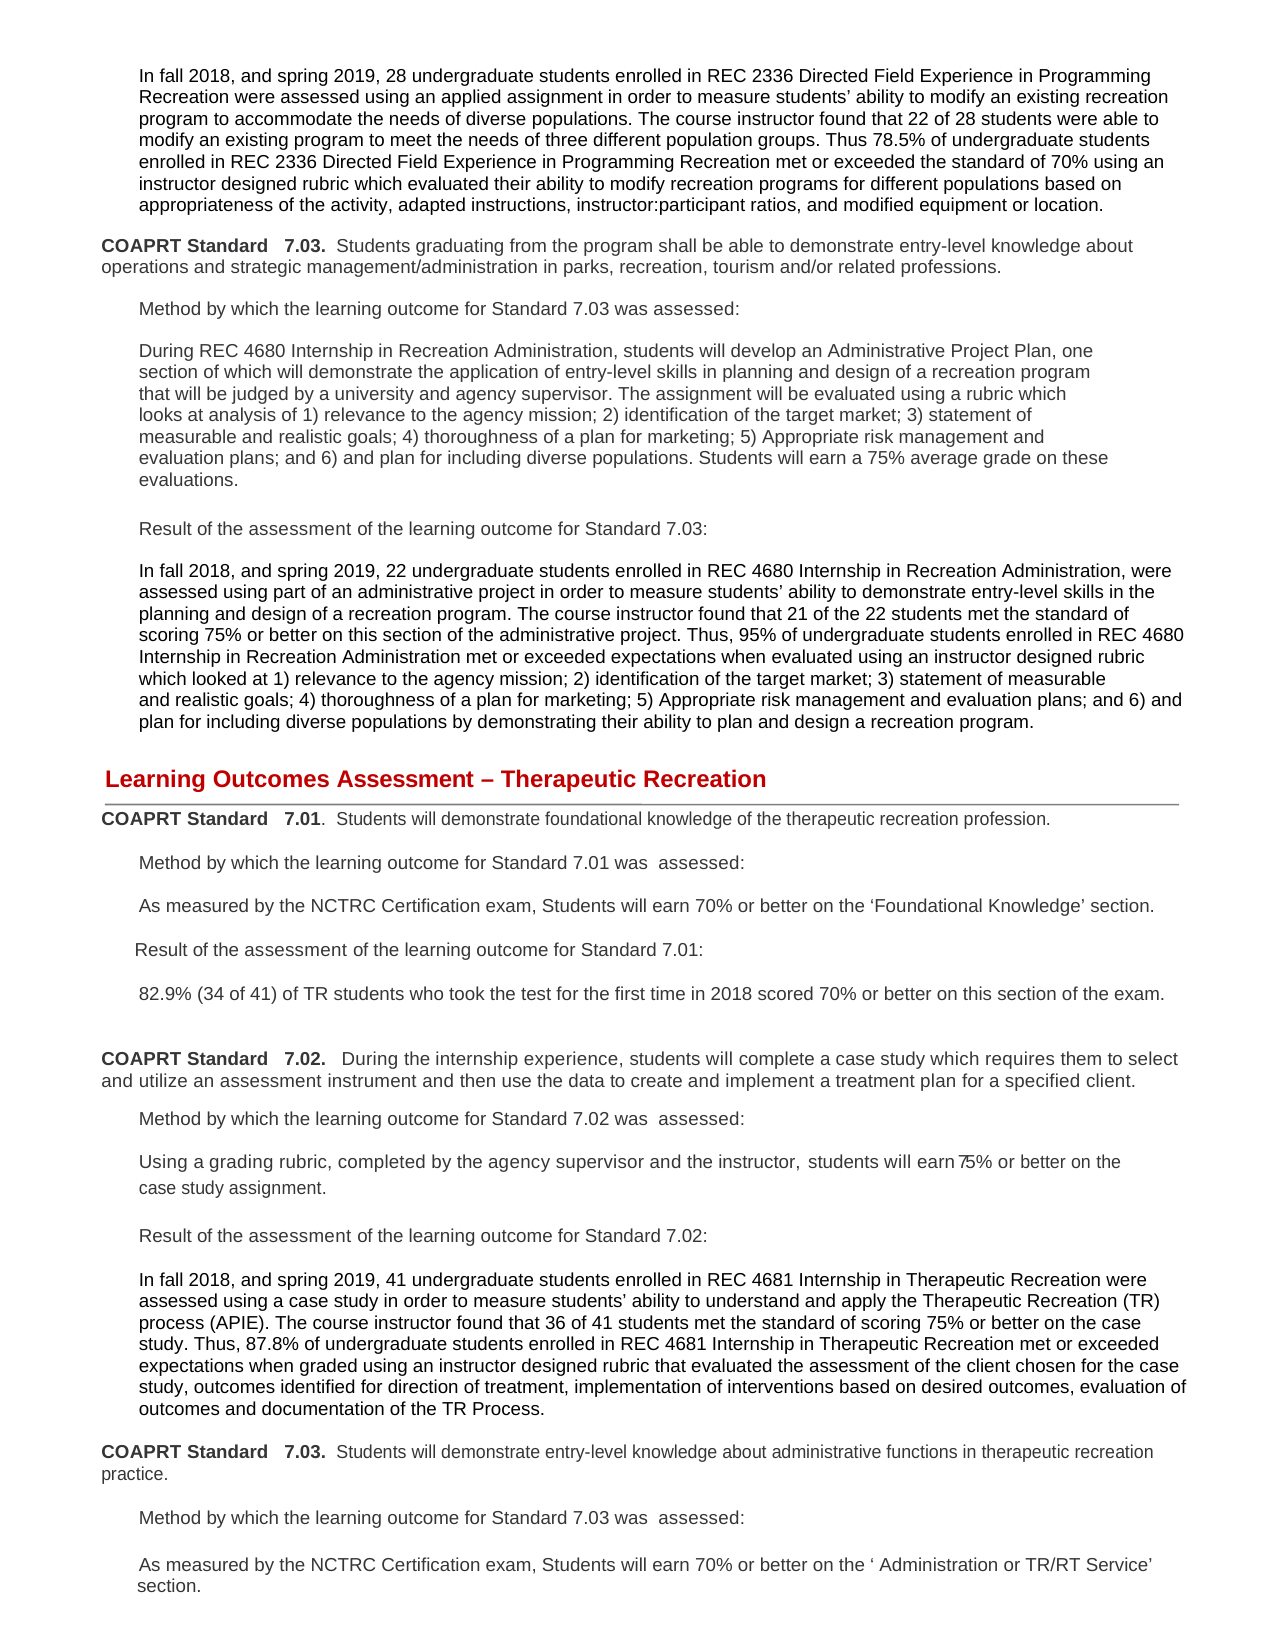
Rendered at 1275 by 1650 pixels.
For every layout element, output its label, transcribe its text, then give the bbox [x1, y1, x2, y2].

text During REC 4680 Internship in Recreation Administration, students will develop an Administrative Project Plan, one [138, 339, 1192, 361]
text Result of the assessment of the learning outcome for Standard 7.01: [129, 939, 1192, 960]
text Method by which the learning outcome for Standard 7.03 was assessed: [138, 298, 1192, 319]
text Result of the assessment of the learning outcome for Standard 7.03: [138, 518, 1192, 539]
text that will be judged by a university and agency supervisor. The assignment will be evaluated using a rubric which [138, 382, 1192, 404]
text 82.9% (34 of 41) of TR students who took the test for the first time in 2018 scored 70% or better on this section of the exam. [137, 983, 1192, 1004]
text looks at analysis of 1) relevance to the agency mission; 2) identification of the target market; 3) statement of [138, 404, 1192, 426]
text Method by which the learning outcome for Standard 7.01 was assessed: [129, 852, 1192, 873]
text COAPRT Standard 7.01. Students will demonstrate foundational knowledge of the therapeutic recreation profession. [92, 808, 1192, 829]
text section of which will demonstrate the application of entry-level skills in planning and design of a recreation program [138, 361, 1192, 382]
subtitle Learning Outcomes Assessment – Therapeutic Recreation [105, 765, 1192, 793]
text measurable and realistic goals; 4) thoroughness of a plan for marketing; 5) Appropriate risk management and [138, 426, 1192, 447]
text COAPRT Standard 7.03. Students graduating from the program shall be able to demonstrate entry-level knowledge about operations and strategic management/administration in parks, recreation, tourism and/or related professions. [101, 235, 1192, 278]
text COAPRT Standard 7.02. During the internship experience, students will complete a case study which requires them to select and utilize an assessment instrument and then use the data to create and implement a treatment plan for a specified client. [101, 1048, 1192, 1091]
text evaluation plans; and 6) and plan for including diverse populations. Students will earn a 75% average grade on these evaluations. [138, 447, 1192, 490]
text As measured by the NCTRC Certification exam, Students will earn 70% or better on the ‘Foundational Knowledge’ section. [137, 895, 1192, 916]
text COAPRT Standard 7.03. Students will demonstrate entry-level knowledge about administrative functions in therapeutic recreation practice. [101, 1441, 1192, 1484]
text Using a grading rubric, completed by the agency supervisor and the instructor, students will earn 75% or better on the case study assignment. [138, 1151, 1138, 1198]
text As measured by the NCTRC Certification exam, Students will earn 70% or better on the ‘ Administration or TR/RT Service’ section. [137, 1553, 1192, 1597]
text Method by which the learning outcome for Standard 7.03 was assessed: [138, 1507, 1192, 1528]
text Method by which the learning outcome for Standard 7.02 was assessed: [138, 1107, 1192, 1129]
text and realistic goals; 4) thoroughness of a plan for marketing; 5) Appropriate risk management and evaluation plans; and 6) and plan for including diverse populations by demonstrating their ability to plan and design a recreation program. [138, 689, 1192, 732]
text In fall 2018, and spring 2019, 22 undergraduate students enrolled in REC 4680 Internship in Recreation Administration, were assessed using part of an administrative project in order to measure students’ ability to demonstrate entry-level skills in the planning and design of a recreation program. The course instructor found that 21 of the 22 students met the standard of scoring 75% or better on this section of the administrative project. Thus, 95% of undergraduate students enrolled in REC 4680 Internship in Recreation Administration met or exceeded expectations when evaluated using an instructor designed rubric which looked at 1) relevance to the agency mission; 2) identification of the target market; 3) statement of measurable [138, 559, 1192, 689]
text In fall 2018, and spring 2019, 41 undergraduate students enrolled in REC 4681 Internship in Therapeutic Recreation were assessed using a case study in order to measure students’ ability to understand and apply the Therapeutic Recreation (TR) process (APIE). The course instructor found that 36 of 41 students met the standard of scoring 75% or better on the case study. Thus, 87.8% of undergraduate students enrolled in REC 4681 Internship in Therapeutic Recreation met or exceeded expectations when graded using an instructor designed rubric that evaluated the assessment of the client chosen for the case study, outcomes identified for direction of treatment, implementation of interventions based on desired outcomes, evaluation of outcomes and documentation of the TR Process. [138, 1268, 1192, 1419]
text In fall 2018, and spring 2019, 28 undergraduate students enrolled in REC 2336 Directed Field Experience in Programming Recreation were assessed using an applied assignment in order to measure students’ ability to modify an existing recreation program to accommodate the needs of diverse populations. The course instructor found that 22 of 28 students were able to modify an existing program to meet the needs of three different population groups. Thus 78.5% of undergraduate students enrolled in REC 2336 Directed Field Experience in Programming Recreation met or exceeded the standard of 70% using an instructor designed rubric which evaluated their ability to modify recreation programs for different populations based on appropriateness of the activity, adapted instructions, instructor:participant ratios, and modified equipment or location. [138, 64, 1192, 216]
text Result of the assessment of the learning outcome for Standard 7.02: [138, 1224, 1192, 1246]
